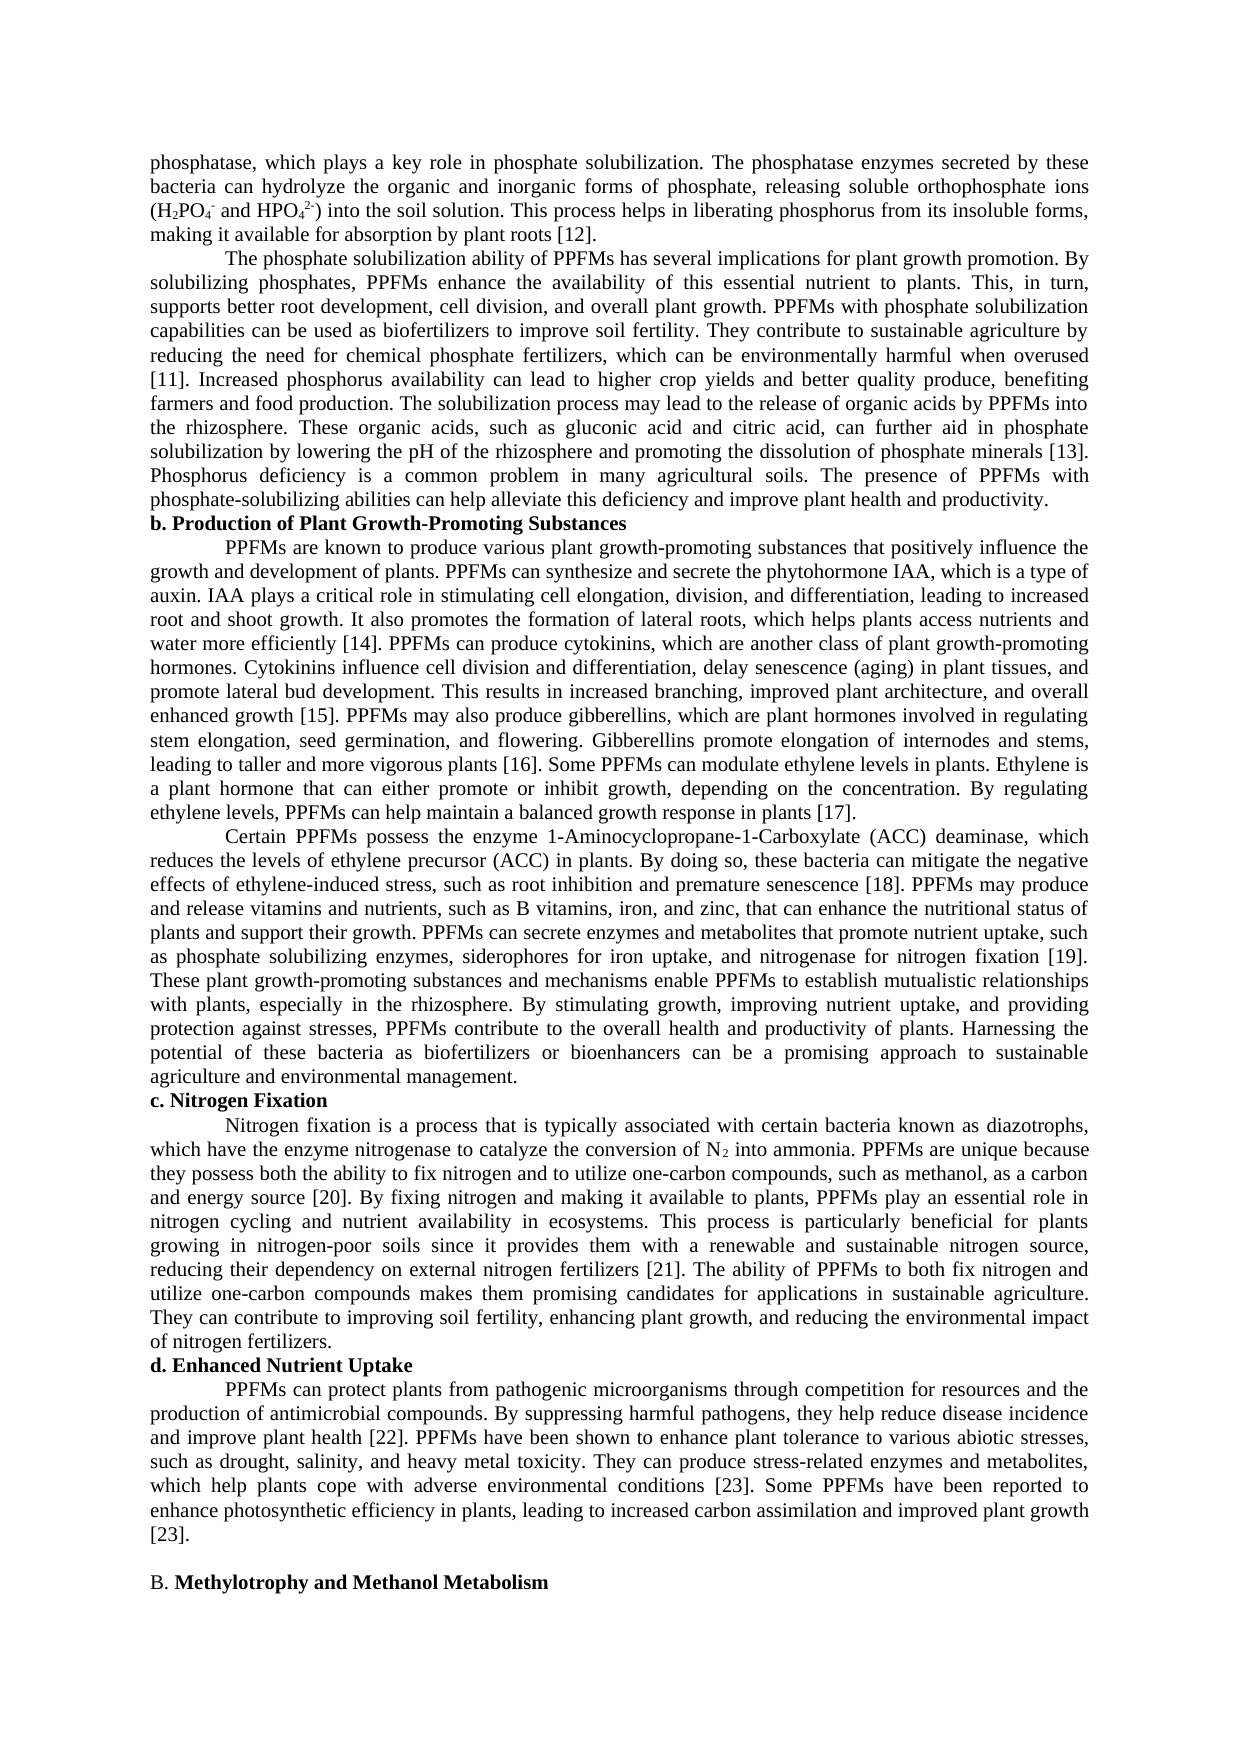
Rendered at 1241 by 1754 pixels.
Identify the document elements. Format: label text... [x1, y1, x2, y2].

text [150, 150, 1090, 246]
text Certain PPFMs possess the enzyme 1-Aminocyclopropane-1-Carboxylate (ACC) deaminase, which reduces the levels of ethylene precursor (ACC) in plants. By doing so, these bacteria can mitigate the negative effects of ethylene-induced stress, such as root inhibition and premature senescence [18]. PPFMs may produce and release vitamins and nutrients, such as B vitamins, iron, and zinc, that can enhance the nutritional status of plants and support their growth. PPFMs can secrete enzymes and metabolites that promote nutrient uptake, such as phosphate solubilizing enzymes, siderophores for iron uptake, and nitrogenase for nitrogen fixation [19]. These plant growth-promoting substances and mechanisms enable PPFMs to establish mutualistic relationships with plants, especially in the rhizosphere. By stimulating growth, improving nutrient uptake, and providing protection against stresses, PPFMs contribute to the overall health and productivity of plants. Harnessing the potential of these bacteria as biofertilizers or bioenhancers can be a promising approach to sustainable agriculture and environmental management. [150, 824, 1090, 1088]
text Nitrogen fixation is a process that is typically associated with certain bacteria known as diazotrophs, which have the enzyme nitrogenase to catalyze the conversion of N2 into ammonia. PPFMs are unique because they possess both the ability to fix nitrogen and to utilize one-carbon compounds, such as methanol, as a carbon and energy source [20]. By fixing nitrogen and making it available to plants, PPFMs play an essential role in nitrogen cycling and nutrient availability in ecosystems. This process is particularly beneficial for plants growing in nitrogen-poor soils since it provides them with a renewable and sustainable nitrogen source, reducing their dependency on external nitrogen fertilizers [21]. The ability of PPFMs to both fix nitrogen and utilize one-carbon compounds makes them promising candidates for applications in sustainable agriculture. They can contribute to improving soil fertility, enhancing plant growth, and reducing the environmental impact of nitrogen fertilizers. [150, 1112, 1090, 1353]
text d. Enhanced Nutrient Uptake [150, 1353, 1090, 1377]
text B. Methylotrophy and Methanol Metabolism [150, 1570, 1090, 1594]
text PPFMs can protect plants from pathogenic microorganisms through competition for resources and the production of antimicrobial compounds. By suppressing harmful pathogens, they help reduce disease incidence and improve plant health [22]. PPFMs have been shown to enhance plant tolerance to various abiotic stresses, such as drought, salinity, and heavy metal toxicity. They can produce stress-related enzymes and metabolites, which help plants cope with adverse environmental conditions [23]. Some PPFMs have been reported to enhance photosynthetic efficiency in plants, leading to increased carbon assimilation and improved plant growth [23]. [150, 1377, 1090, 1546]
text PPFMs are known to produce various plant growth-promoting substances that positively influence the growth and development of plants. PPFMs can synthesize and secrete the phytohormone IAA, which is a type of auxin. IAA plays a critical role in stimulating cell elongation, division, and differentiation, leading to increased root and shoot growth. It also promotes the formation of lateral roots, which helps plants access nutrients and water more efficiently [14]. PPFMs can produce cytokinins, which are another class of plant growth-promoting hormones. Cytokinins influence cell division and differentiation, delay senescence (aging) in plant tissues, and promote lateral bud development. This results in increased branching, improved plant architecture, and overall enhanced growth [15]. PPFMs may also produce gibberellins, which are plant hormones involved in regulating stem elongation, seed germination, and flowering. Gibberellins promote elongation of internodes and stems, leading to taller and more vigorous plants [16]. Some PPFMs can modulate ethylene levels in plants. Ethylene is a plant hormone that can either promote or inhibit growth, depending on the concentration. By regulating ethylene levels, PPFMs can help maintain a balanced growth response in plants [17]. [150, 535, 1090, 824]
text c. Nitrogen Fixation [150, 1088, 1090, 1112]
text b. Production of Plant Growth-Promoting Substances [150, 511, 1090, 535]
text The phosphate solubilization ability of PPFMs has several implications for plant growth promotion. By solubilizing phosphates, PPFMs enhance the availability of this essential nutrient to plants. This, in turn, supports better root development, cell division, and overall plant growth. PPFMs with phosphate solubilization capabilities can be used as biofertilizers to improve soil fertility. They contribute to sustainable agriculture by reducing the need for chemical phosphate fertilizers, which can be environmentally harmful when overused [11]. Increased phosphorus availability can lead to higher crop yields and better quality produce, benefiting farmers and food production. The solubilization process may lead to the release of organic acids by PPFMs into the rhizosphere. These organic acids, such as gluconic acid and citric acid, can further aid in phosphate solubilization by lowering the pH of the rhizosphere and promoting the dissolution of phosphate minerals [13]. Phosphorus deficiency is a common problem in many agricultural soils. The presence of PPFMs with phosphate-solubilizing abilities can help alleviate this deficiency and improve plant health and productivity. [150, 246, 1090, 511]
